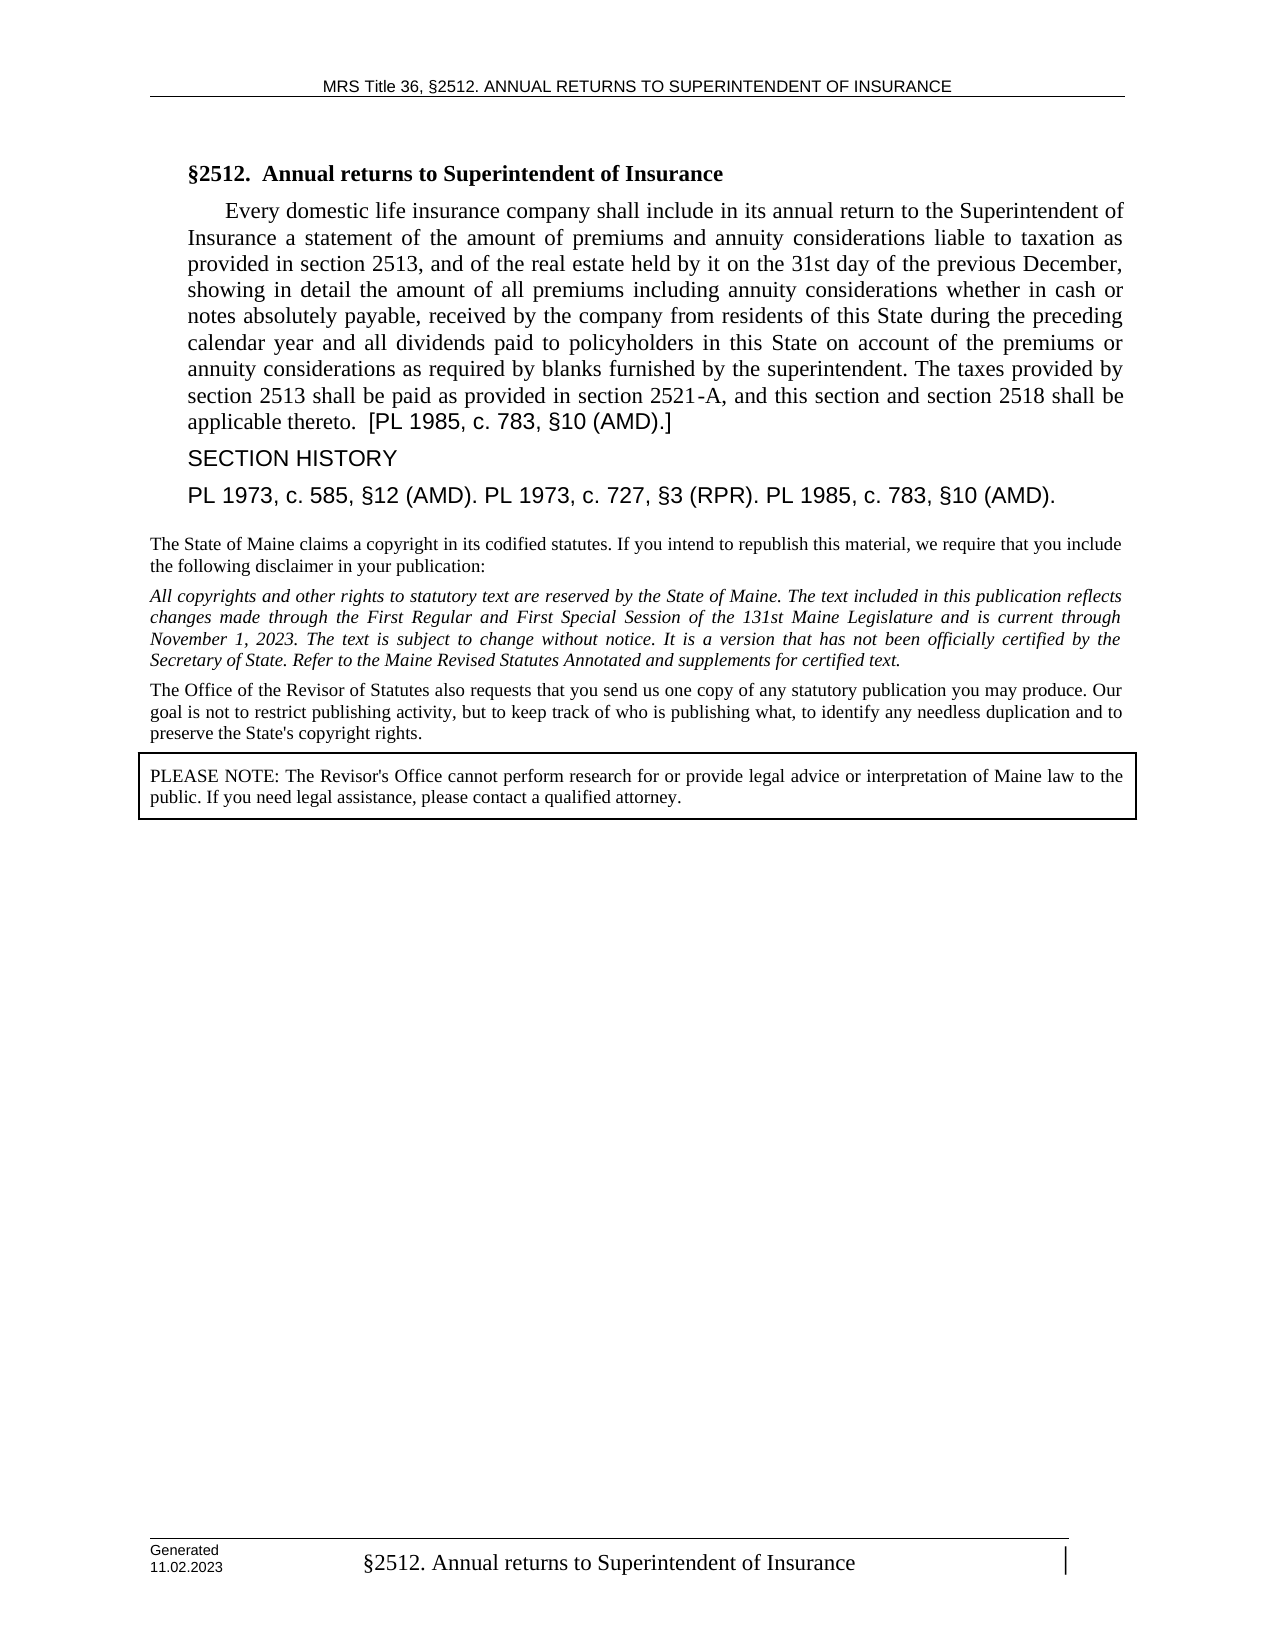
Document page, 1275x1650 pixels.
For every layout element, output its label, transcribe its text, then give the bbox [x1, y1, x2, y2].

text The Office of the Revisor of Statutes also requests that you send us one copy of any statutory publication you may produce. Our goal is not to restrict publishing activity, but to keep track of who is publishing what, to identify any needless duplication and to preserve the State's copyright rights. [150, 679, 1125, 744]
text The State of Maine claims a copyright in its codified statutes. If you intend to republish this material, we require that you include the following disclaimer in your publication: [150, 533, 1125, 576]
text PL 1973, c. 585, §12 (AMD). PL 1973, c. 727, §3 (RPR). PL 1985, c. 783, §10 (AMD). [187, 482, 1125, 508]
text PLEASE NOTE: The Revisor's Office cannot perform research for or provide legal advice or interpretation of Maine law to the public. If you need legal assistance, please contact a qualified attorney. [140, 754, 1135, 818]
text All copyrights and other rights to statutory text are reserved by the State of Maine. The text included in this publication reflects changes made through the First Regular and First Special Session of the 131st Maine Legislature and is current through November 1, 2023 . The text is subject to change without notice. It is a version that has not been officially certified by the Secretary of State. Refer to the Maine Revised Statutes Annotated and supplements for certified text. [150, 584, 1125, 671]
text §2512. Annual returns to Superintendent of Insurance [187, 160, 1125, 187]
text SECTION HISTORY [187, 445, 1125, 471]
text Every domestic life insurance company shall include in its annual return to the Superintendent of Insurance a statement of the amount of premiums and annuity considerations liable to taxation as provided in section 2513, and of the real estate held by it on the 31st day of the previous December, showing in detail the amount of all premiums including annuity considerations whether in cash or notes absolutely payable, received by the company from residents of this State during the preceding calendar year and all dividends paid to policyholders in this State on account of the premiums or annuity considerations as required by blanks furnished by the superintendent. The taxes provided by section 2513 shall be paid as provided in section 2521‑A, and this section and section 2518 shall be applicable thereto. [PL 1985, c. 783, §10 (AMD).] [187, 197, 1125, 434]
